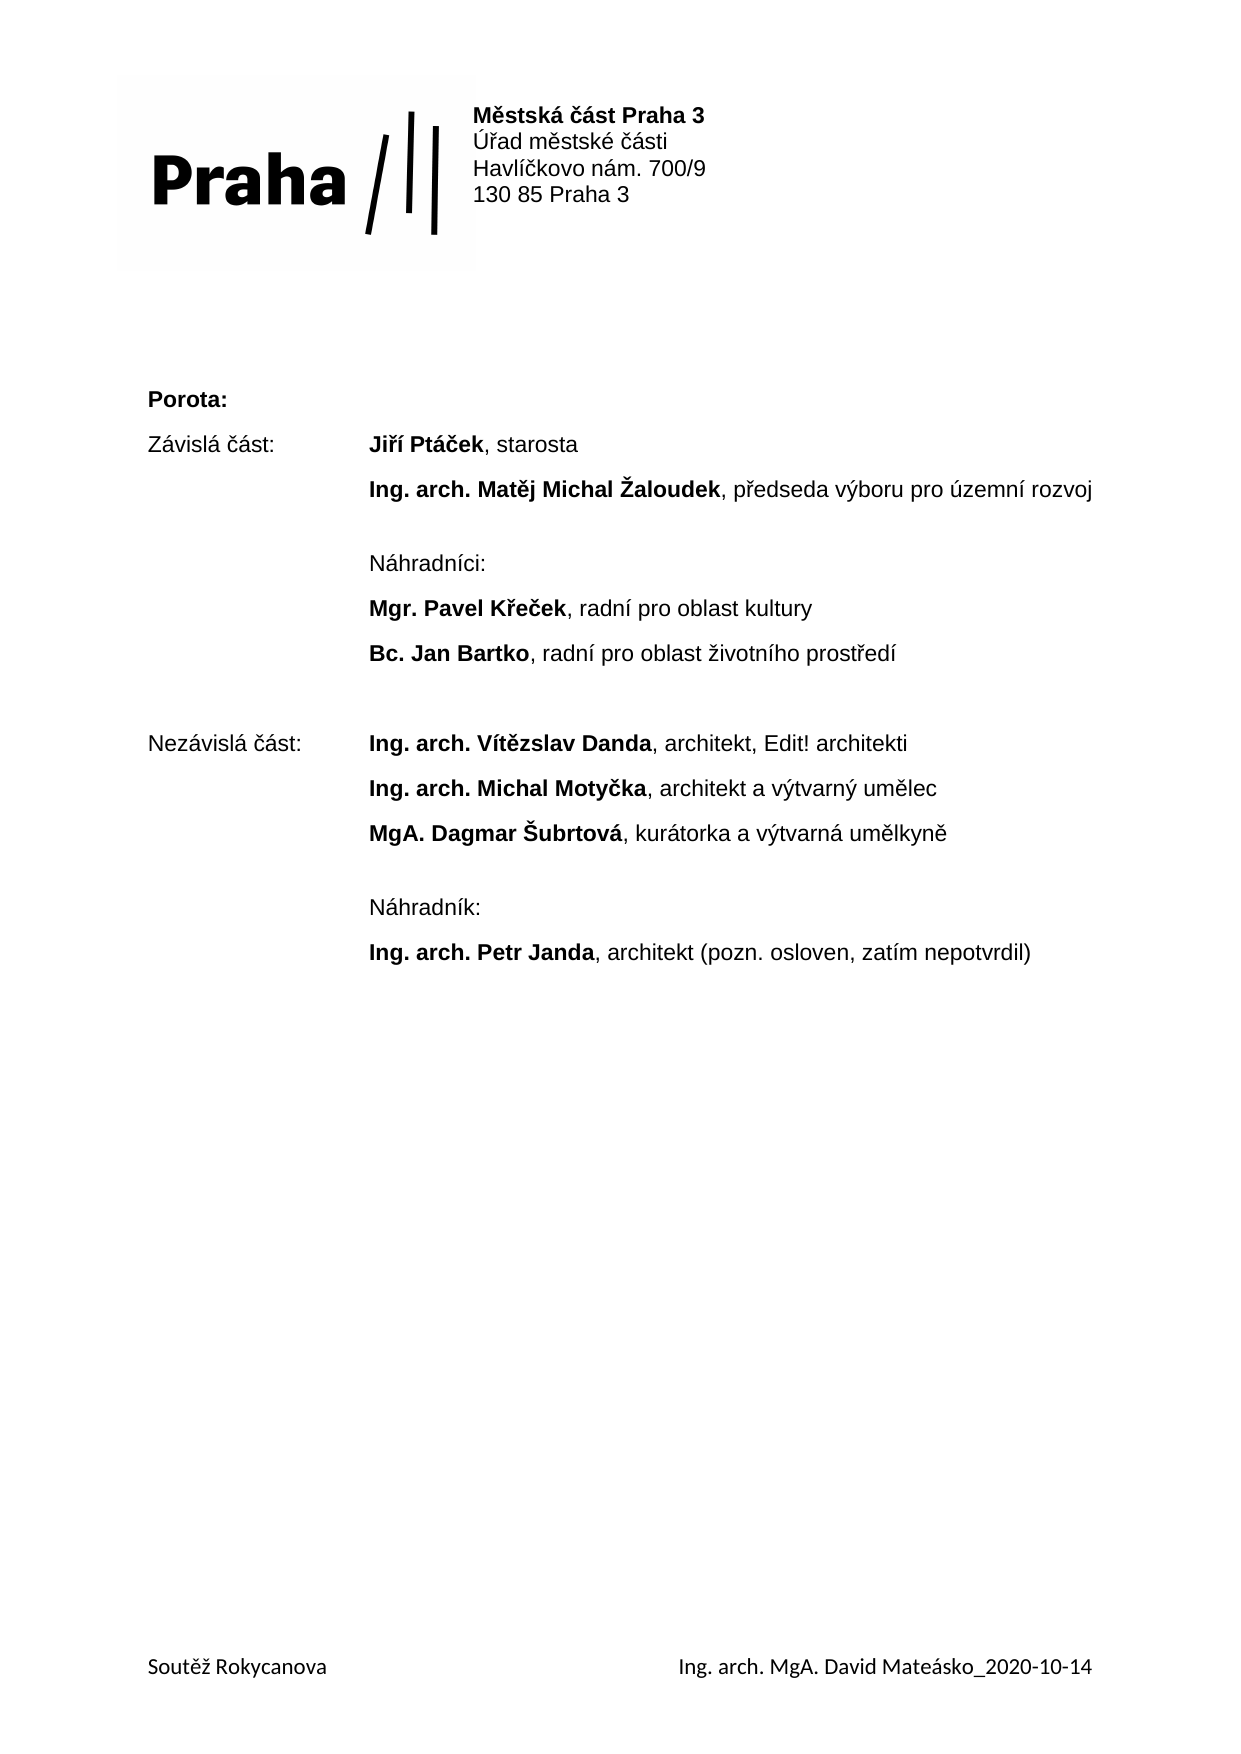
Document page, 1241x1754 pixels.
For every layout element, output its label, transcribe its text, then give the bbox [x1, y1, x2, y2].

text Ing. arch. Michal Motyčka, architekt a výtvarný umělec [148, 775, 1092, 801]
text Mgr. Pavel Křeček, radní pro oblast kultury [295, 595, 1092, 621]
text Porota: [148, 386, 1092, 412]
text Bc. Jan Bartko, radní pro oblast životního prostředí [295, 640, 1092, 666]
text Ing. arch. Petr Janda, architekt (pozn. osloven, zatím nepotvrdil) [148, 939, 1092, 965]
text Ing. arch. Matěj Michal Žaloudek, předseda výboru pro územní rozvoj [148, 476, 1092, 502]
text MgA. Dagmar Šubrtová, kurátorka a výtvarná umělkyně [148, 820, 1092, 847]
text Náhradník: [369, 865, 1092, 920]
text Závislá část: Jiří Ptáček, starosta [148, 431, 1092, 457]
picture [117, 75, 477, 271]
text Nezávislá část: Ing. arch. Vítězslav Danda, architekt, Edit! architekti [148, 730, 1092, 756]
text Náhradníci: [369, 521, 1092, 576]
